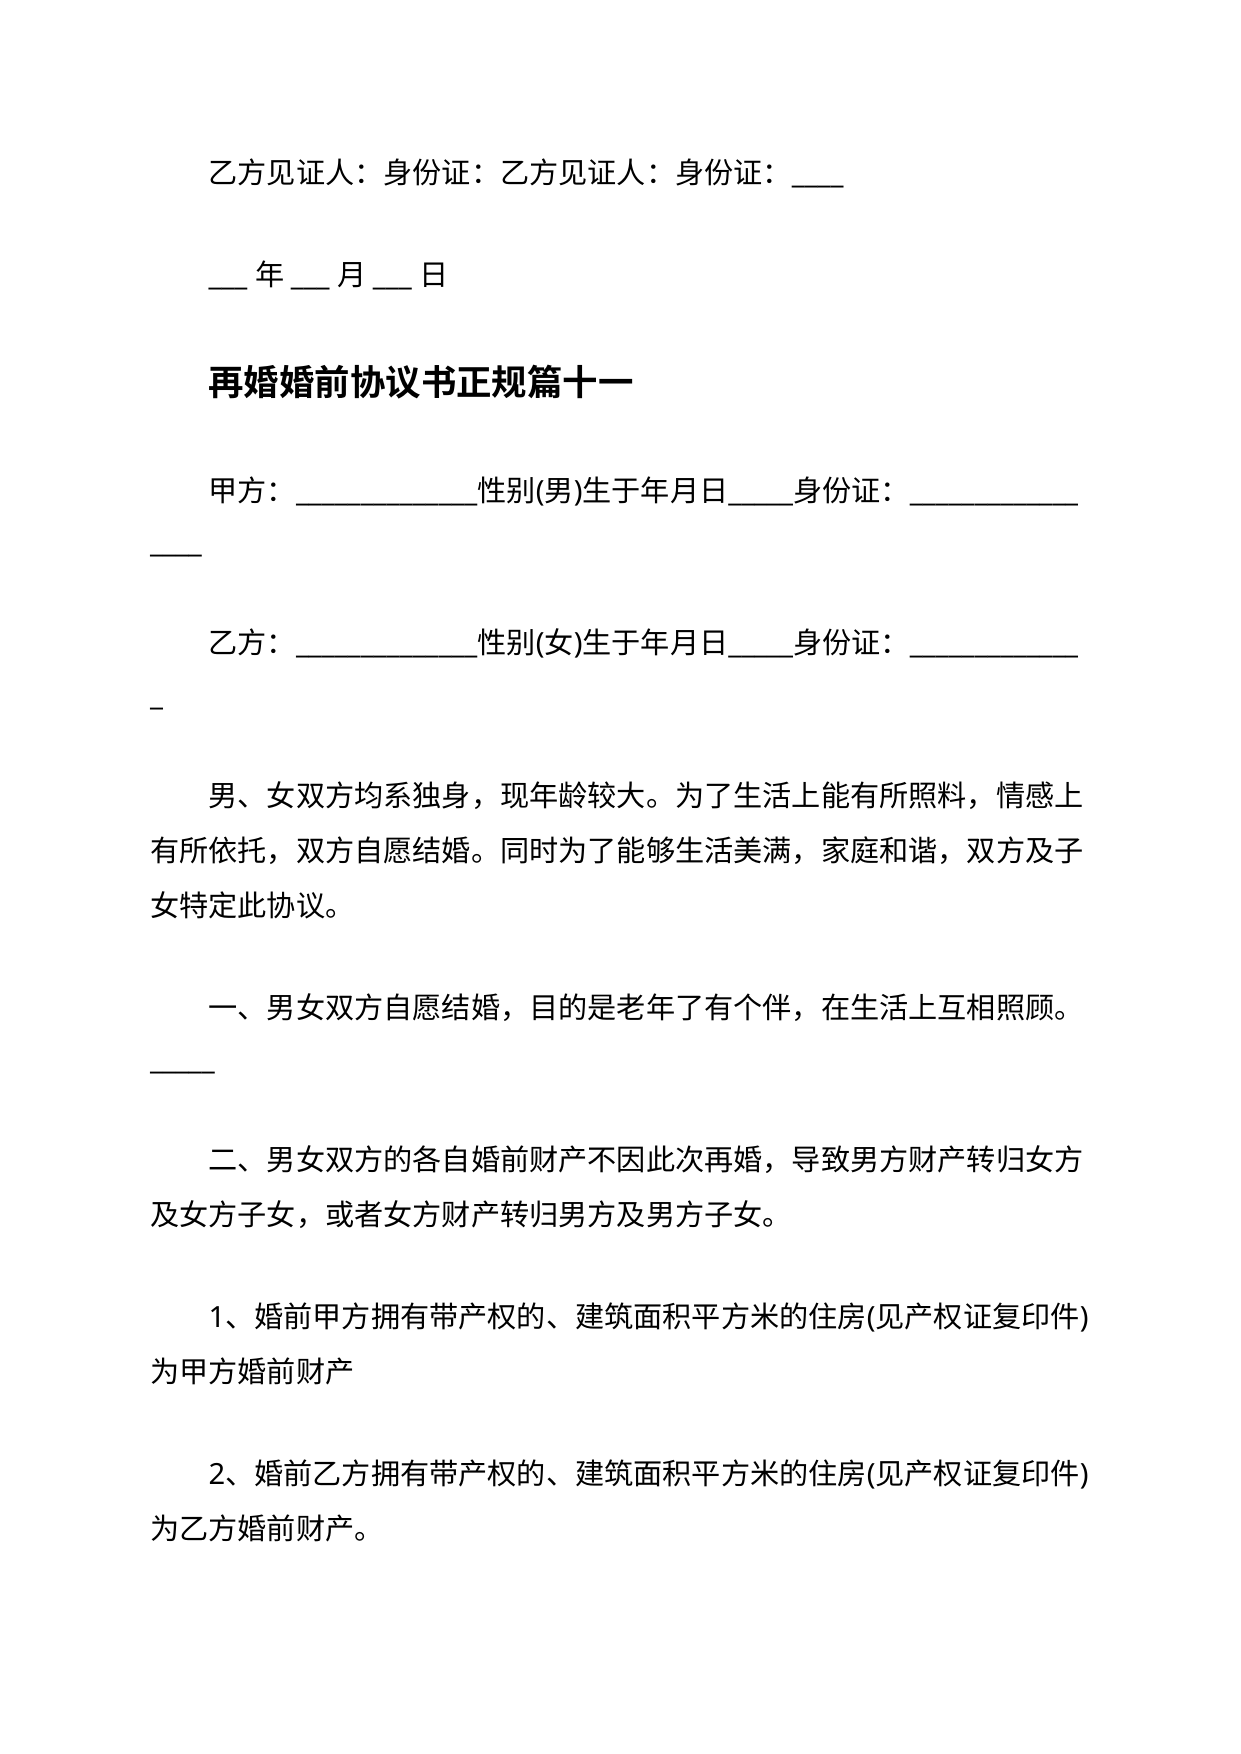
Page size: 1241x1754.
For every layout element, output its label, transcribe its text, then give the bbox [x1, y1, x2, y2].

text 甲方：______________性别(男)生于年月日_____身份证：_________________ [150, 467, 1090, 561]
text 1、婚前甲方拥有带产权的、建筑面积平方米的住房(见产权证复印件)为甲方婚前财产 [150, 1294, 1090, 1391]
text 乙方：______________性别(女)生于年月日_____身份证：______________ [150, 620, 1090, 714]
text 一、男女双方自愿结婚，目的是老年了有个伴，在生活上互相照顾。_____ [150, 984, 1090, 1078]
text 男、女双方均系独身，现年龄较大。为了生活上能有所照料，情感上有所依托，双方自愿结婚。同时为了能够生活美满，家庭和谐，双方及子女特定此协议。 [150, 773, 1090, 925]
text 再婚婚前协议书正规篇十一 [150, 354, 1090, 405]
text ___ 年 ___ 月 ___ 日 [150, 252, 1090, 294]
text 2、婚前乙方拥有带产权的、建筑面积平方米的住房(见产权证复印件)为乙方婚前财产。 [150, 1450, 1090, 1548]
text 二、男女双方的各自婚前财产不因此次再婚，导致男方财产转归女方及女方子女，或者女方财产转归男方及男方子女。 [150, 1137, 1090, 1234]
text 乙方见证人：身份证：乙方见证人：身份证：____ [150, 150, 1090, 192]
